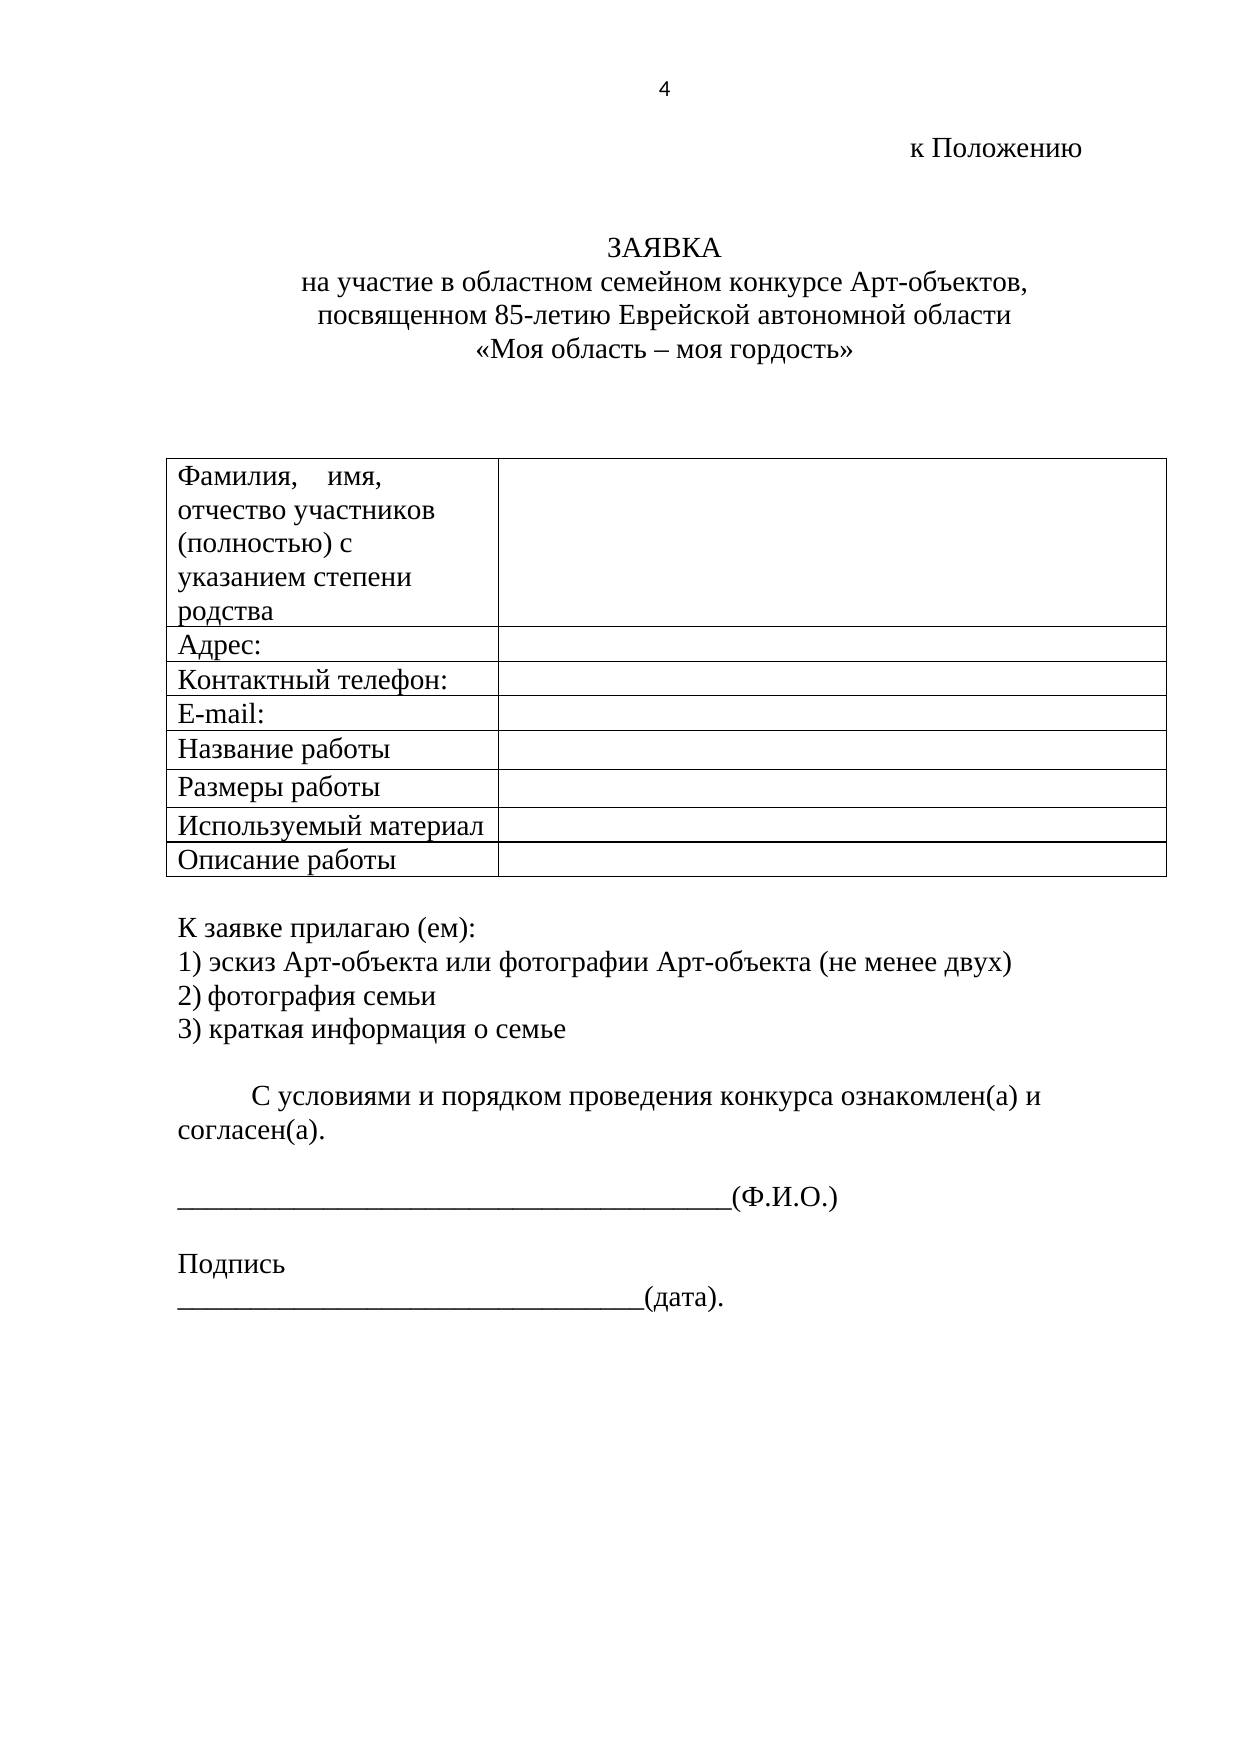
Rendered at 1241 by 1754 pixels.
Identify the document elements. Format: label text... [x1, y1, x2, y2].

text ______________________________________(Ф.И.О.) [177, 1179, 1152, 1212]
text Подпись [177, 1246, 1152, 1279]
table_cell [499, 696, 1166, 730]
table_cell [499, 770, 1166, 807]
text посвященном 85-летию Еврейской автономной области [177, 297, 1152, 331]
table_cell Размеры работы [167, 770, 498, 807]
table_cell [499, 627, 1166, 661]
table_cell Название работы [167, 731, 498, 768]
text к Положению [177, 130, 1152, 163]
table_cell E-mail: [167, 696, 498, 730]
table_cell [499, 662, 1166, 695]
text 1) эскиз Арт-объекта или фотографии Арт-объекта (не менее двух) [177, 944, 1152, 978]
text К заявке прилагаю (ем): [177, 911, 1152, 944]
text 3) краткая информация о семье [177, 1011, 1152, 1045]
text ________________________________(дата). [177, 1279, 1152, 1313]
text «Моя область – моя гордость» [177, 331, 1152, 364]
table_header [499, 459, 1166, 626]
table_cell Контактный телефон: [167, 662, 498, 695]
table_header Фамилия, имя, отчество участников (полностью) с указанием степени родства [167, 459, 498, 626]
table_cell [499, 731, 1166, 768]
table_cell Используемый материал [167, 808, 498, 841]
text на участие в областном семейном конкурсе Арт-объектов, [177, 264, 1152, 297]
table_cell Описание работы [167, 843, 498, 876]
table_cell [499, 808, 1166, 841]
text С условиями и порядком проведения конкурса ознакомлен(а) и согласен(а). [177, 1078, 1152, 1145]
table_cell [499, 843, 1166, 876]
text ЗАЯВКА [177, 230, 1152, 264]
table_cell Адрес: [167, 627, 498, 661]
text 2) фотография семьи [177, 978, 1152, 1011]
